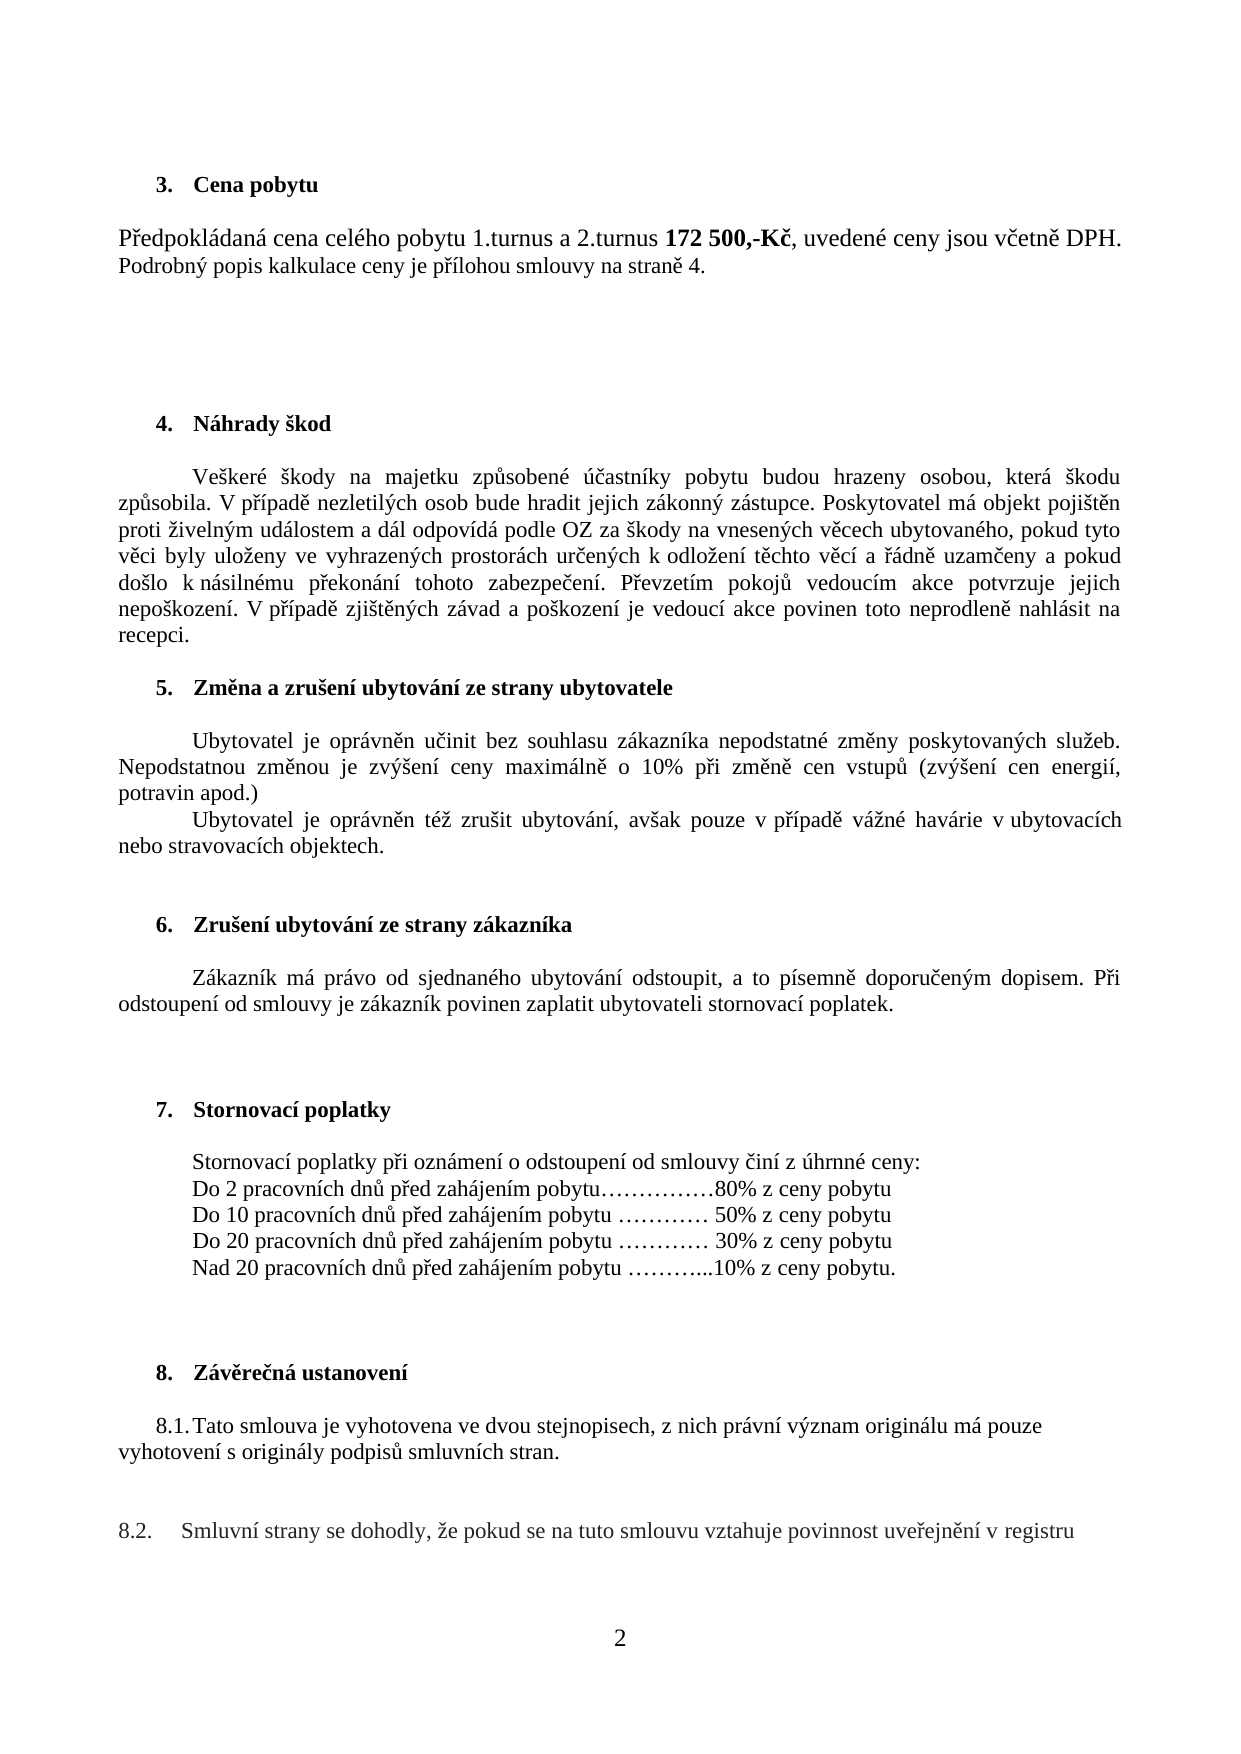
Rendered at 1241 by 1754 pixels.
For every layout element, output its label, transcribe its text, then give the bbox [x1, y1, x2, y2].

list Závěrečná ustanovení [156, 1359, 1122, 1386]
list Náhrady škod [156, 410, 1122, 437]
list Změna a zrušení ubytování ze strany ubytovatele [156, 674, 1122, 700]
text Nad 20 pracovních dnů před zahájením pobytu ………...10% z ceny pobytu. [118, 1254, 1122, 1280]
text Veškeré škody na majetku způsobené účastníky pobytu budou hrazeny osobou, která škodu způsobila. V případě nezletilých osob bude hradit jejich zákonný zástupce. Poskytovatel má objekt pojištěn proti živelným událostem a dál odpovídá podle OZ za škody na vnesených věcech ubytovaného, pokud tyto věci byly uloženy ve vyhrazených prostorách určených k odložení těchto věcí a řádně uzamčeny a pokud došlo k násilnému překonání tohoto zabezpečení. Převzetím pokojů vedoucím akce potvrzuje jejich nepoškození. V případě zjištěných závad a poškození je vedoucí akce povinen toto neprodleně nahlásit na recepci. [118, 463, 1122, 648]
text Do 2 pracovních dnů před zahájením pobytu……………80% z ceny pobytu Do 10 pracovních dnů před zahájením pobytu ………… 50% z ceny pobytu [118, 1175, 1122, 1227]
text Podrobný popis kalkulace ceny je přílohou smlouvy na straně 4. [118, 252, 1122, 279]
text Stornovací poplatky při oznámení o odstoupení od smlouvy činí z úhrnné ceny: [118, 1148, 1122, 1175]
text Do 20 pracovních dnů před zahájením pobytu ………… 30% z ceny pobytu [118, 1227, 1122, 1254]
list Cena pobytu [156, 171, 1122, 197]
list Zrušení ubytování ze strany zákazníka [156, 911, 1122, 937]
text Zákazník má právo od sjednaného ubytování odstoupit, a to písemně doporučeným dopisem. Při odstoupení od smlouvy je zákazník povinen zaplatit ubytovateli stornovací poplatek. [118, 964, 1122, 1017]
list Stornovací poplatky [156, 1096, 1122, 1122]
text vyhotovení s originály podpisů smluvních stran. [118, 1438, 1122, 1464]
text Předpokládaná cena celého pobytu 1.turnus a 2.turnus 172 500,-Kč, uvedené ceny jsou včetně DPH. [118, 223, 1122, 252]
text Ubytovatel je oprávněn učinit bez souhlasu zákazníka nepodstatné změny poskytovaných služeb. Nepodstatnou změnou je zvýšení ceny maximálně o 10% při změně cen vstupů (zvýšení cen energií, potravin apod.) [118, 727, 1122, 806]
text 8.2. Smluvní strany se dohodly, že pokud se na tuto smlouvu vztahuje povinnost uveřejnění v registru [118, 1517, 1122, 1544]
list Tato smlouva je vyhotovena ve dvou stejnopisech, z nich právní význam originálu má pouze [156, 1412, 1122, 1438]
text Ubytovatel je oprávněn též zrušit ubytování, avšak pouze v případě vážné havárie v ubytovacích nebo stravovacích objektech. [118, 806, 1122, 858]
